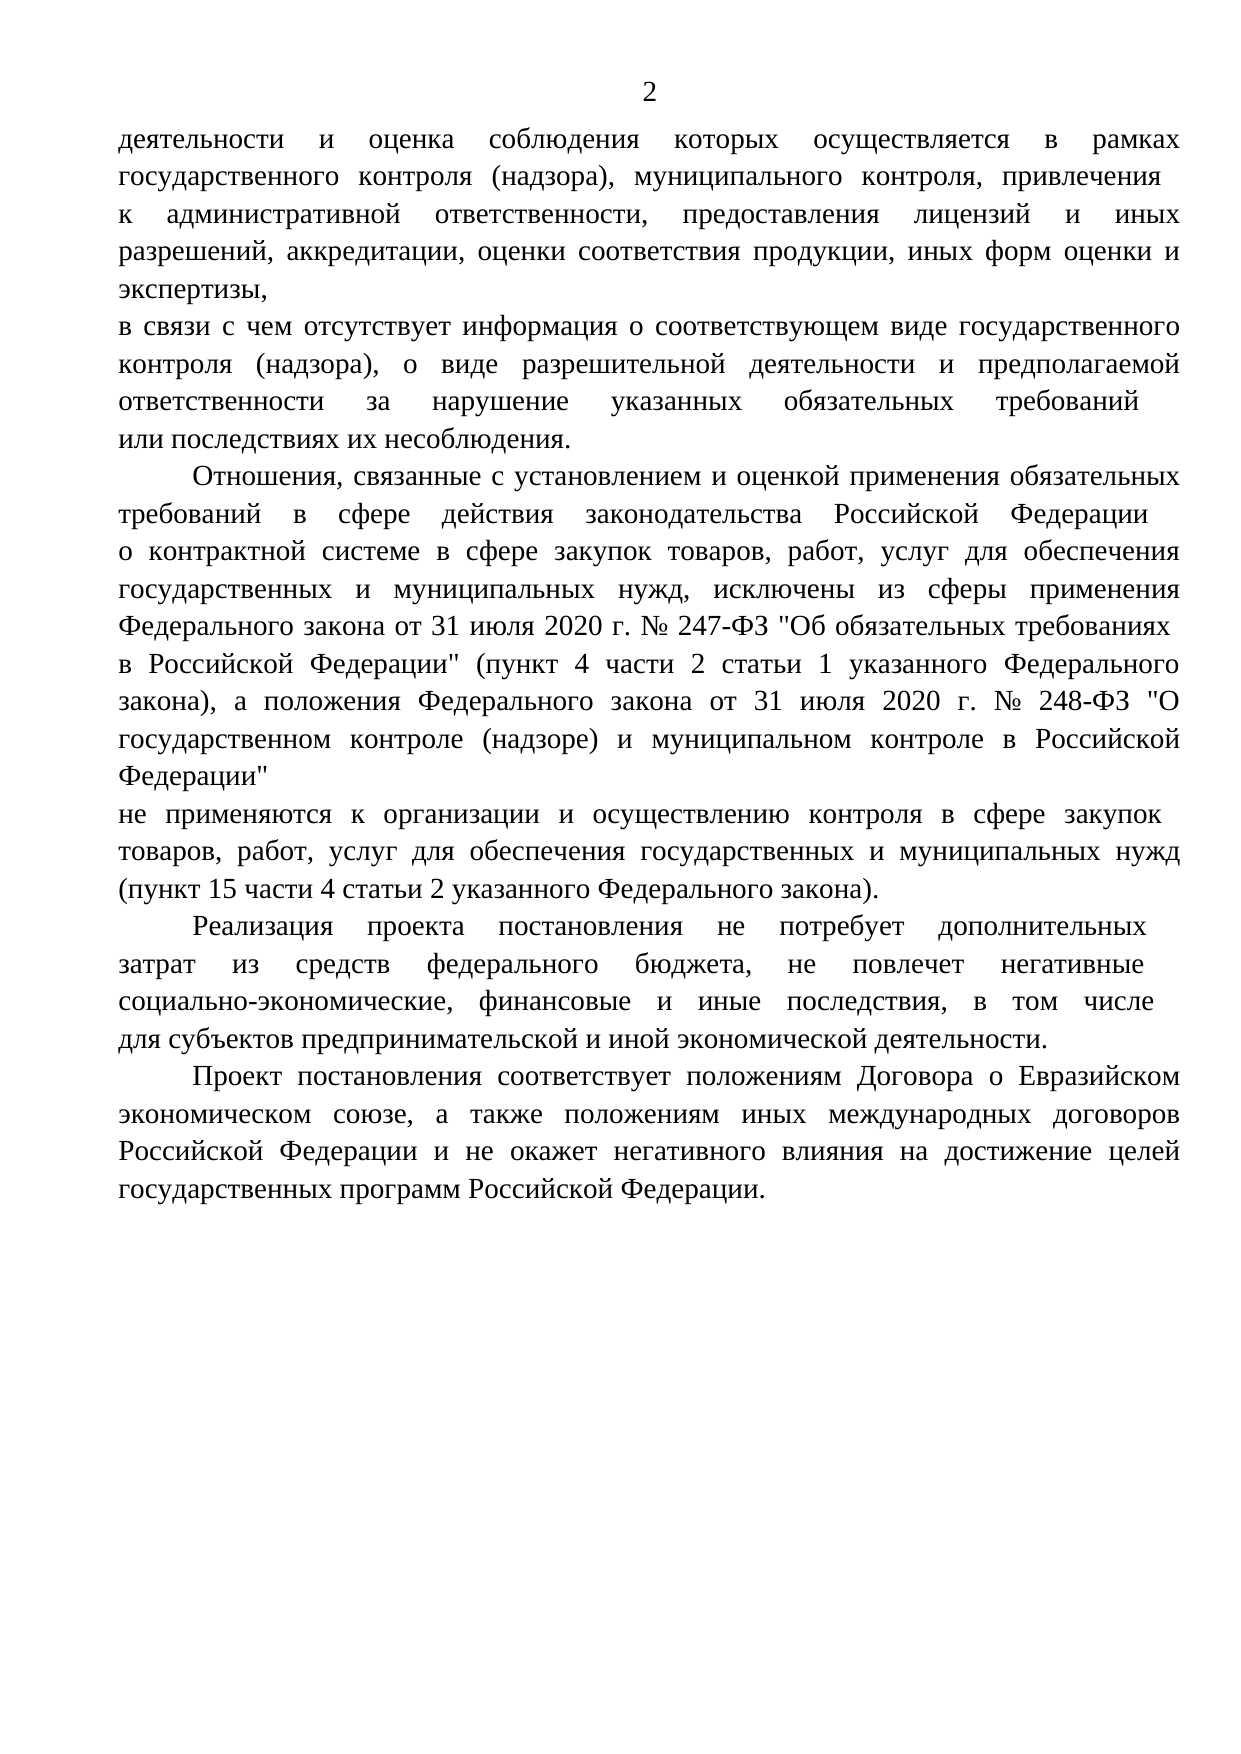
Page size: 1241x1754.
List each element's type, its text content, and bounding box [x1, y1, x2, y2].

text Проект постановления соответствует положениям Договора о Евразийском экономическом союзе, а также положениям иных международных договоров Российской Федерации и не окажет негативного влияния на достижение целей государственных программ Российской Федерации. [118, 1056, 1181, 1206]
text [118, 118, 1181, 456]
text Реализация проекта постановления не потребует дополнительных затрат из средств федерального бюджета, не повлечет негативные социально-экономические, финансовые и иные последствия, в том числе для субъектов предпринимательской и иной экономической деятельности. [118, 906, 1181, 1056]
text Отношения, связанные с установлением и оценкой применения обязательных требований в сфере действия законодательства Российской Федерации о контрактной системе в сфере закупок товаров, работ, услуг для обеспечения государственных и муниципальных нужд, исключены из сферы применения Федерального закона от 31 июля 2020 г. № 247-ФЗ "Об обязательных требованиях в Российской Федерации" (пункт 4 части 2 статьи 1 указанного Федерального закона), а положения Федерального закона от 31 июля 2020 г. № 248-ФЗ "О государственном контроле (надзоре) и муниципальном контроле в Российской Федерации" не применяются к организации и осуществлению контроля в сфере закупок товаров, работ, услуг для обеспечения государственных и муниципальных нужд (пункт 15 части 4 статьи 2 указанного Федерального закона). [118, 456, 1181, 906]
